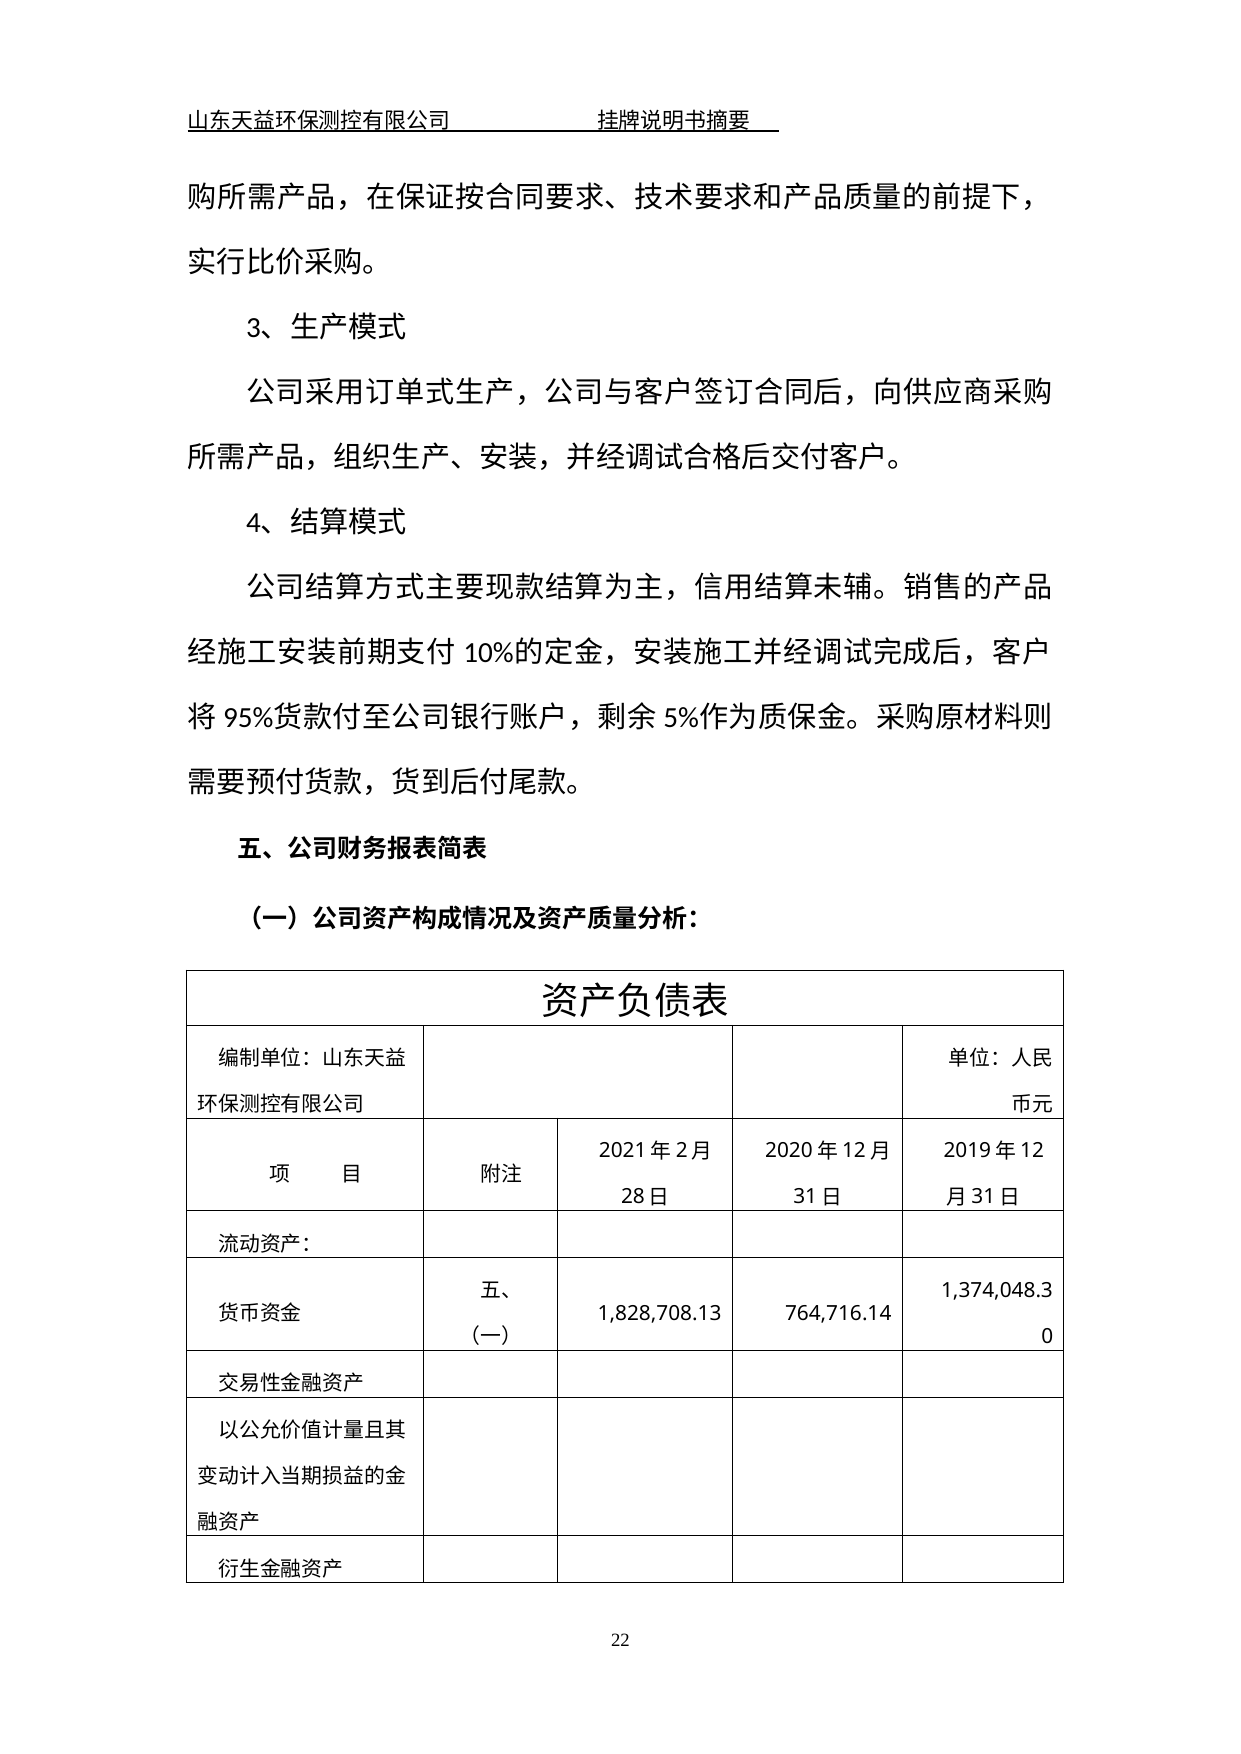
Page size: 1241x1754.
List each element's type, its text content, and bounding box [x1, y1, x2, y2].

table_cell 货币资金 [187, 1258, 423, 1350]
table_cell [424, 1026, 732, 1117]
table_cell 2021年2月28日 [558, 1119, 732, 1210]
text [187, 162, 1053, 292]
table_cell [903, 1536, 1063, 1582]
table_cell 以公允价值计量且其变动计入当期损益的金融资产 [187, 1398, 423, 1535]
table_cell [733, 1398, 902, 1535]
table_cell [558, 1536, 732, 1582]
table_cell [733, 1026, 902, 1117]
table_cell [558, 1351, 732, 1397]
text （一）公司资产构成情况及资产质量分析： [187, 899, 1053, 935]
table_cell [424, 1211, 557, 1257]
table_cell 2019年12月31日 [903, 1119, 1063, 1210]
table_cell 1,374,048.30 [903, 1258, 1063, 1350]
table_cell 衍生金融资产 [187, 1536, 423, 1582]
table_cell 交易性金融资产 [187, 1351, 423, 1397]
table_header 资产负债表 [187, 971, 1063, 1025]
table_cell 流动资产： [187, 1211, 423, 1257]
table_cell 1,828,708.13 [558, 1258, 732, 1350]
table_cell [558, 1211, 732, 1257]
table_cell 项 目 [187, 1119, 423, 1210]
table_cell [424, 1398, 557, 1535]
table_cell 编制单位：山东天益环保测控有限公司 [187, 1026, 423, 1117]
table_cell 单位：人民币元 [903, 1026, 1063, 1117]
table_cell [424, 1536, 557, 1582]
text 公司采用订单式生产，公司与客户签订合同后，向供应商采购所需产品，组织生产、安装，并经调试合格后交付客户。 [187, 357, 1053, 487]
table_cell 2020年12月31日 [733, 1119, 902, 1210]
table_cell [733, 1211, 902, 1257]
table_cell 五、（一） [424, 1258, 557, 1350]
table_cell [733, 1536, 902, 1582]
text 3、生产模式 [187, 292, 1053, 357]
table_cell 附注 [424, 1119, 557, 1210]
text 4、结算模式 [187, 487, 1053, 552]
table_cell 764,716.14 [733, 1258, 902, 1350]
table_cell [903, 1398, 1063, 1535]
table_cell [424, 1351, 557, 1397]
table_cell [903, 1211, 1063, 1257]
text 公司结算方式主要现款结算为主，信用结算未辅。销售的产品经施工安装前期支付10%的定金，安装施工并经调试完成后，客户将95%货款付至公司银行账户，剩余5%作为质保金。采购原材料则需要预付货款，货到后付尾款。 [187, 552, 1053, 812]
table_cell [558, 1398, 732, 1535]
table_cell [733, 1351, 902, 1397]
table_cell [903, 1351, 1063, 1397]
list 五、公司财务报表简表 [187, 828, 1053, 864]
